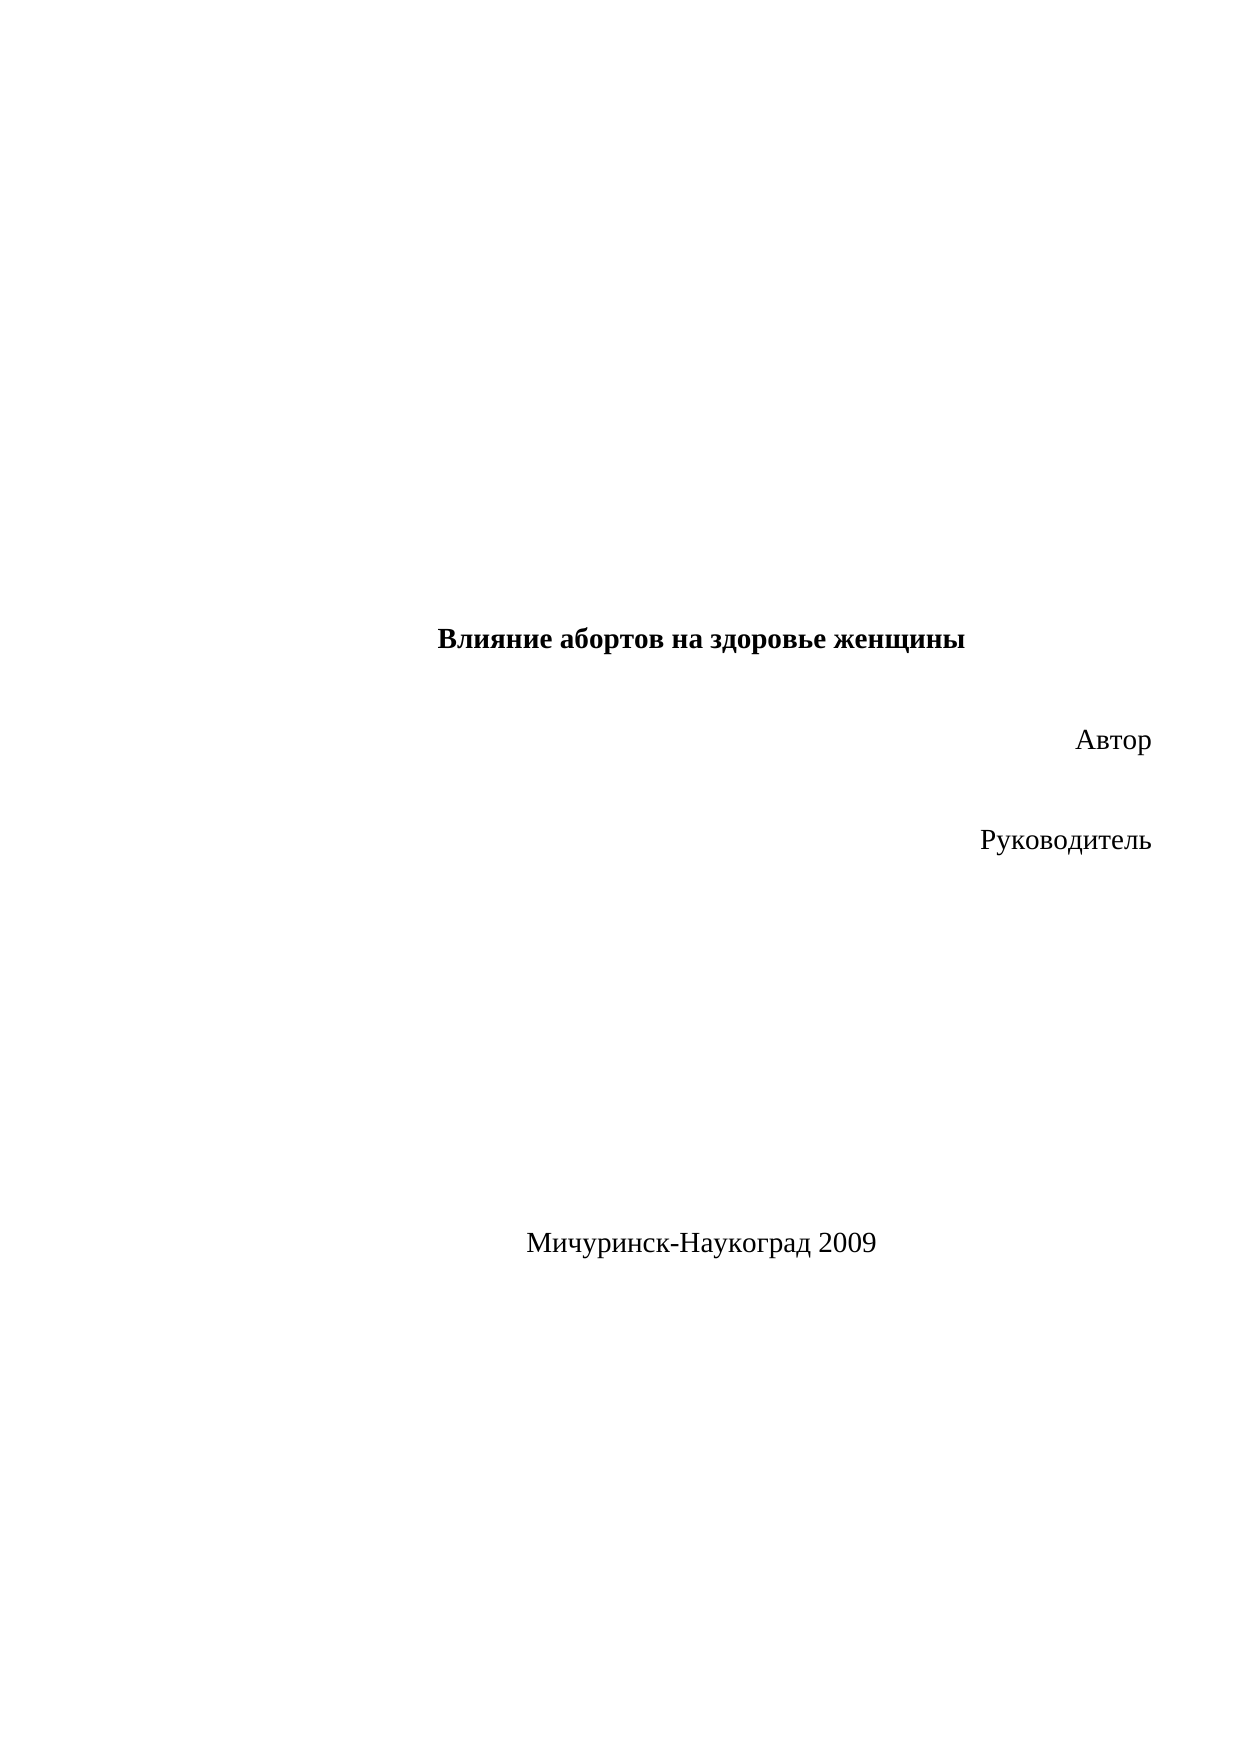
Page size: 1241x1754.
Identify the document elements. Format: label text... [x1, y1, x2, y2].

text Автор [177, 722, 1152, 755]
text Влияние абортов на здоровье женщины [177, 621, 1152, 655]
text Мичуринск-Наукоград 2009 [177, 1225, 1152, 1258]
text Руководитель [177, 822, 1152, 856]
